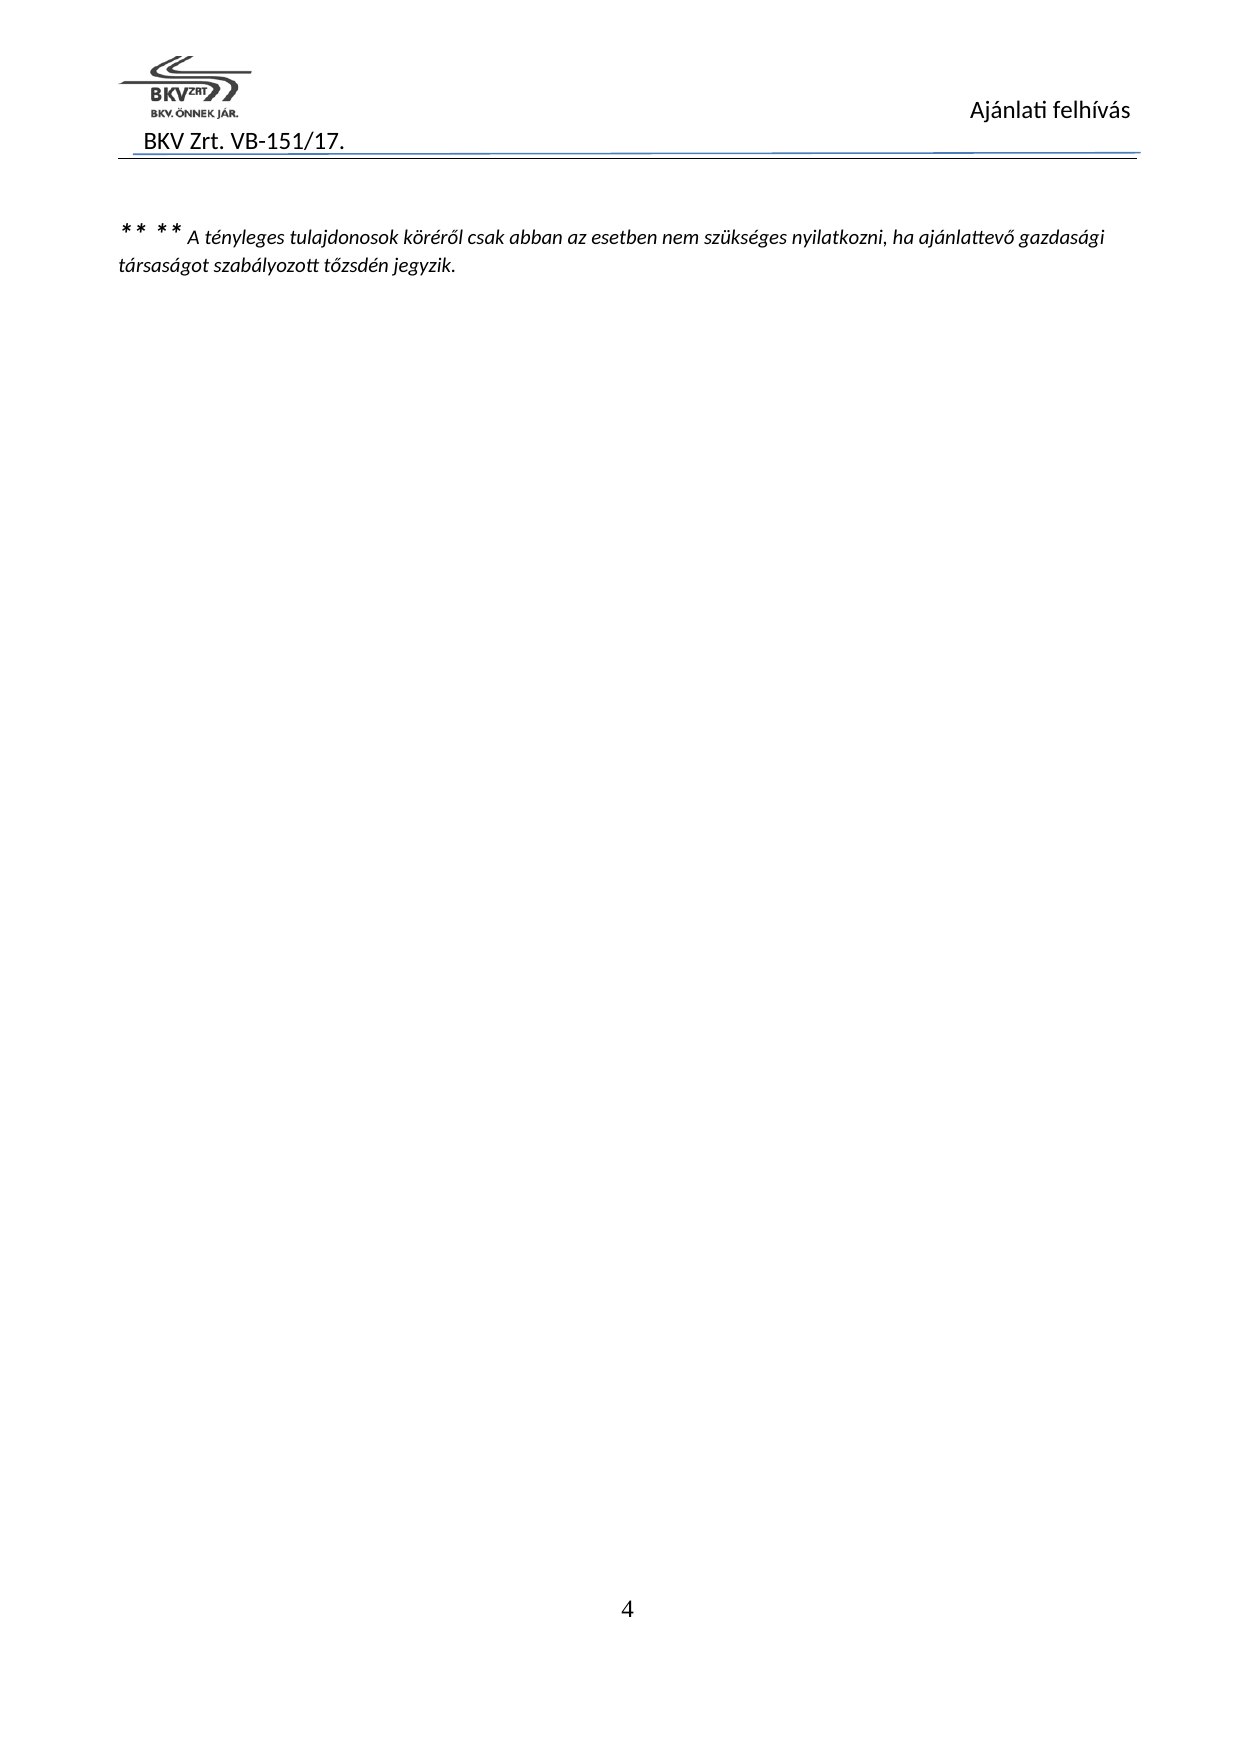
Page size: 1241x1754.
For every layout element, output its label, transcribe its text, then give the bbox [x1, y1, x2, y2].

picture [118, 56, 252, 119]
text ** ** A tényleges tulajdonosok köréről csak abban az esetben nem szükséges nyilatkozni, ha ajánlattevő gazdasági társaságot szabályozott tőzsdén jegyzik. [118, 216, 1137, 277]
